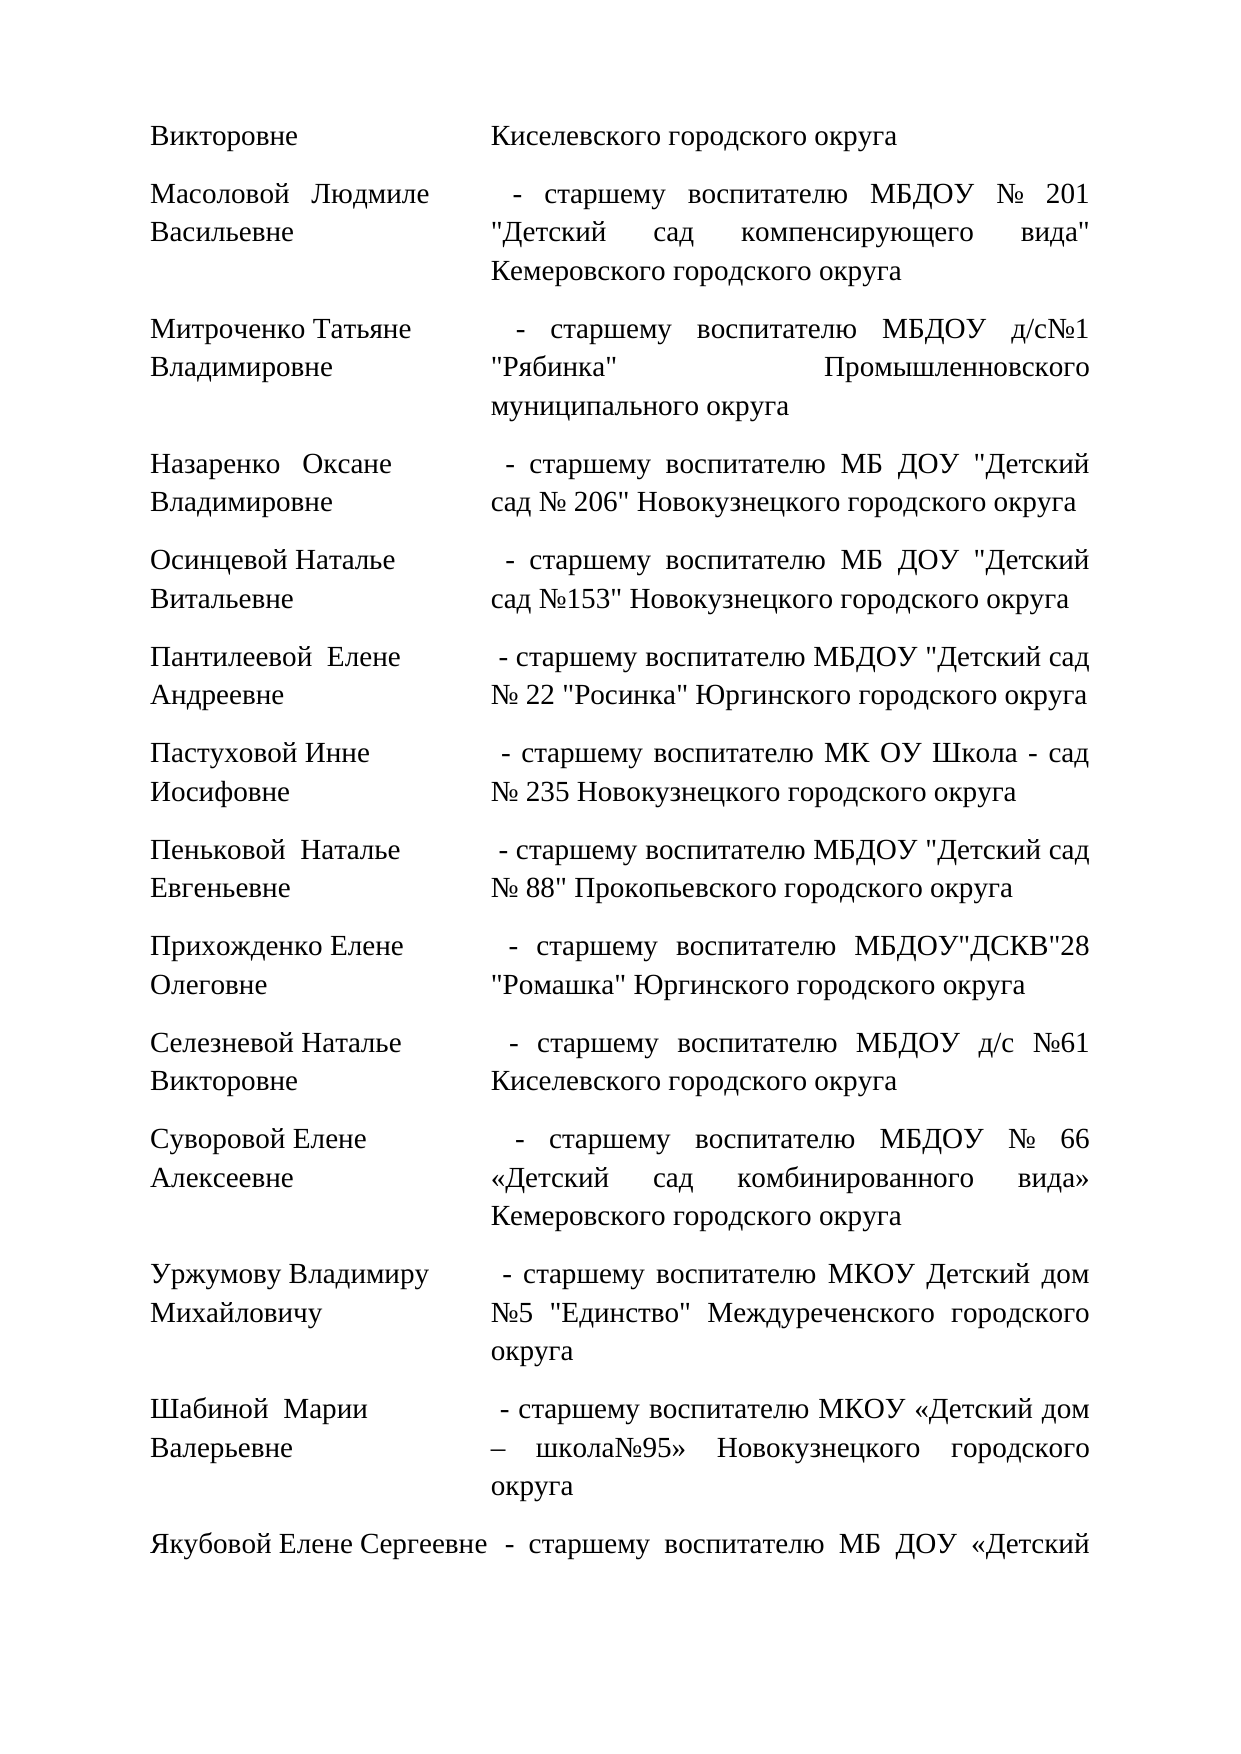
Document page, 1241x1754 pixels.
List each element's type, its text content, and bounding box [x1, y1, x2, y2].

table_cell Митроченко Татьяне Владимировне [149, 311, 489, 446]
table_cell Прихожденко Елене Олеговне [149, 928, 489, 1025]
table_cell Пастуховой Инне Иосифовне [149, 735, 489, 832]
table_cell Шабиной Марии Валерьевне [149, 1391, 489, 1526]
table_cell Пантилеевой Елене Андреевне [149, 639, 489, 735]
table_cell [149, 1526, 489, 1584]
table_cell - старшему воспитателю МБДОУ "Детский сад № 88" Прокопьевского городского округа [490, 832, 1091, 928]
table_cell - старшему воспитателю МБДОУ № 66 «Детский сад комбинированного вида» Кемеровского городского округа [490, 1121, 1091, 1256]
table_cell Назаренко Оксане Владимировне [149, 446, 489, 542]
table_cell - старшему воспитателю МБ ДОУ "Детский сад №153" Новокузнецкого городского округа [490, 543, 1091, 639]
table_cell - старшему воспитателю МБДОУ"ДСКВ"28 "Ромашка" Юргинского городского округа [490, 928, 1091, 1025]
table_cell - старшему воспитателю МБДОУ д/с№1 "Рябинка" Промышленновского муниципального округа [490, 311, 1091, 446]
table_cell Суворовой Елене Алексеевне [149, 1121, 489, 1256]
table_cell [490, 118, 1091, 176]
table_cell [490, 1526, 1091, 1584]
table_cell - старшему воспитателю МБ ДОУ "Детский сад № 206" Новокузнецкого городского округа [490, 446, 1091, 542]
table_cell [149, 118, 489, 176]
table_cell - старшему воспитателю МК ОУ Школа - сад № 235 Новокузнецкого городского округа [490, 735, 1091, 832]
table_cell Осинцевой Наталье Витальевне [149, 543, 489, 639]
table_cell - старшему воспитателю МБДОУ "Детский сад № 22 "Росинка" Юргинского городского округа [490, 639, 1091, 735]
table_cell - старшему воспитателю МБДОУ № 201 "Детский сад компенсирующего вида" Кемеровского городского округа [490, 176, 1091, 311]
table_cell Пеньковой Наталье Евгеньевне [149, 832, 489, 928]
table_cell - старшему воспитателю МКОУ «Детский дом – школа№95» Новокузнецкого городского округа [490, 1391, 1091, 1526]
table_cell Масоловой Людмиле Васильевне [149, 176, 489, 311]
table_cell - старшему воспитателю МКОУ Детский дом №5 "Единство" Междуреченского городского округа [490, 1256, 1091, 1391]
table_cell Уржумову Владимиру Михайловичу [149, 1256, 489, 1391]
table_cell - старшему воспитателю МБДОУ д/с №61 Киселевского городского округа [490, 1025, 1091, 1121]
table_cell Селезневой Наталье Викторовне [149, 1025, 489, 1121]
